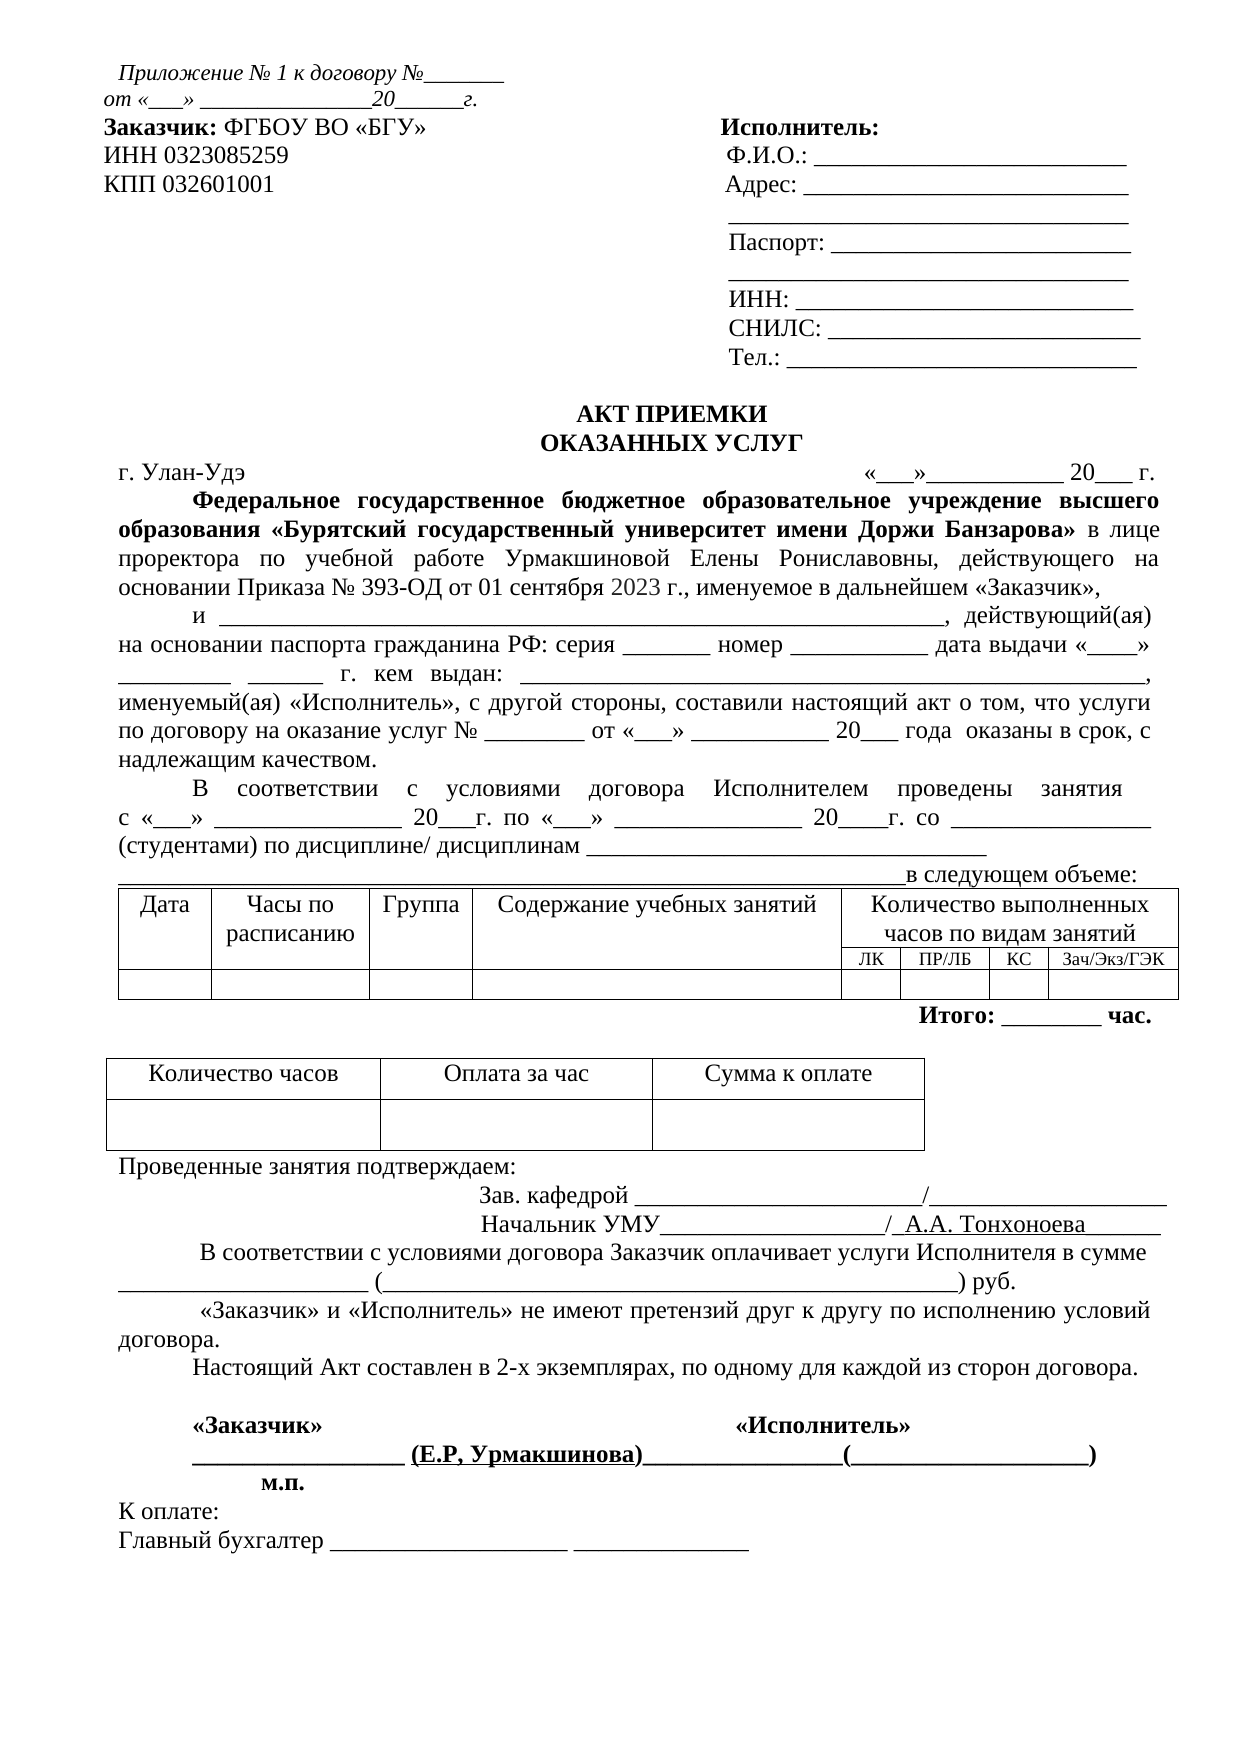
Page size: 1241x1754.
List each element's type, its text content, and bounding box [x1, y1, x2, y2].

table_header Часы по расписанию [212, 889, 369, 969]
list АКТ ПРИЕМКИ [118, 399, 1152, 428]
text КПП 032601001 Адрес: __________________________ [103, 169, 1152, 198]
text Федеральное государственное бюджетное образовательное учреждение высшего образования «Бурятский государственный университет имени Доржи Банзарова» в лице проректора по учебной работе Урмакшиновой Елены Рониславовны, действующего на основании Приказа № 393-ОД от 01 сентября 2023 г., именуемое в дальнейшем «Заказчик», [118, 486, 1160, 601]
text «Заказчик» и «Исполнитель» не имеют претензий друг к другу по исполнению условий договора. [118, 1295, 1152, 1352]
table_cell [901, 970, 989, 999]
table_cell Зач/Экз/ГЭК [1049, 948, 1178, 969]
table_header Сумма к оплате [653, 1059, 924, 1099]
text В соответствии с условиями договора Заказчик оплачивает услуги Исполнителя в сумме ____________________ (______________________________________________) руб. [118, 1237, 1167, 1295]
text «Заказчик» «Исполнитель» [118, 1410, 1152, 1439]
text К оплате: [118, 1496, 1152, 1525]
text Начальник УМУ__________________/_А.А. Тонхоноева______ [118, 1209, 1167, 1237]
text Проведенные занятия подтверждаем: [118, 1151, 1167, 1180]
table_header Дата [119, 889, 211, 969]
list ОКАЗАННЫХ УСЛУГ [118, 428, 1152, 457]
text ________________________________ [103, 256, 1152, 284]
table_cell [653, 1100, 924, 1150]
text В соответствии с условиями договора Исполнителем проведены занятия с «___» _______________ 20___г. по «___» _______________ 20____г. со ________________ (студентами) по дисциплине/ дисциплинам ________________________________ [118, 773, 1152, 859]
text Зав. кафедрой _______________________/___________________ [118, 1180, 1167, 1209]
table_cell [1049, 970, 1178, 999]
table_cell [370, 970, 472, 999]
text Приложение № 1 к договору №_______ [118, 59, 1152, 85]
table_cell [119, 970, 211, 999]
text ИНН: ___________________________ [103, 284, 1152, 313]
table_cell [381, 1100, 652, 1150]
text СНИЛС: _________________________ [103, 313, 1152, 342]
table_header Содержание учебных занятий [473, 889, 841, 969]
text Настоящий Акт составлен в 2-х экземплярах, по одному для каждой из сторон договора. [118, 1352, 1152, 1381]
text и __________________________________________________________, действующий(ая) на основании паспорта гражданина РФ: серия _______ номер ___________ дата выдачи «____» _________ ______ г. кем выдан: __________________________________________________, именуемый(ая) «Исполнитель», с другой стороны, составили настоящий акт о том, что услуги по договору на оказание услуг № ________ от «___» ___________ 20___ года оказаны в срок, с надлежащим качеством. [118, 601, 1152, 773]
table_cell [473, 970, 841, 999]
text Тел.: ____________________________ [103, 342, 1152, 371]
text _________________ (Е.Р, Урмакшинова)________________(___________________) [118, 1439, 1152, 1467]
table_header Оплата за час [381, 1059, 652, 1099]
table_cell КС [990, 948, 1048, 969]
text ИНН 0323085259 Ф.И.О.: _________________________ [103, 141, 1152, 169]
table_cell [842, 970, 900, 999]
text от «___» _______________20______г. [103, 85, 1152, 112]
table_cell [107, 1100, 380, 1150]
text ________________________________ [103, 198, 1152, 227]
text м.п. [118, 1467, 1152, 1496]
text Паспорт: ________________________ [103, 227, 1152, 256]
text Главный бухгалтер ___________________ ______________ [118, 1525, 1152, 1554]
table_header Количество часов [107, 1059, 380, 1099]
list г. Улан-Удэ «___»___________ 20___ г. [118, 457, 1160, 486]
table_cell ЛК [842, 948, 900, 969]
table_cell ПР/ЛБ [901, 948, 989, 969]
table_cell [990, 970, 1048, 999]
table_header Количество выполненных часов по видам занятий [842, 889, 1178, 947]
table_header Группа [370, 889, 472, 969]
text _______________________________________________________________в следующем объеме: [118, 859, 1152, 888]
text Заказчик: ФГБОУ ВО «БГУ» Исполнитель: [103, 112, 1152, 141]
table_cell [212, 970, 369, 999]
text Итого: ________ час. [118, 1000, 1152, 1029]
